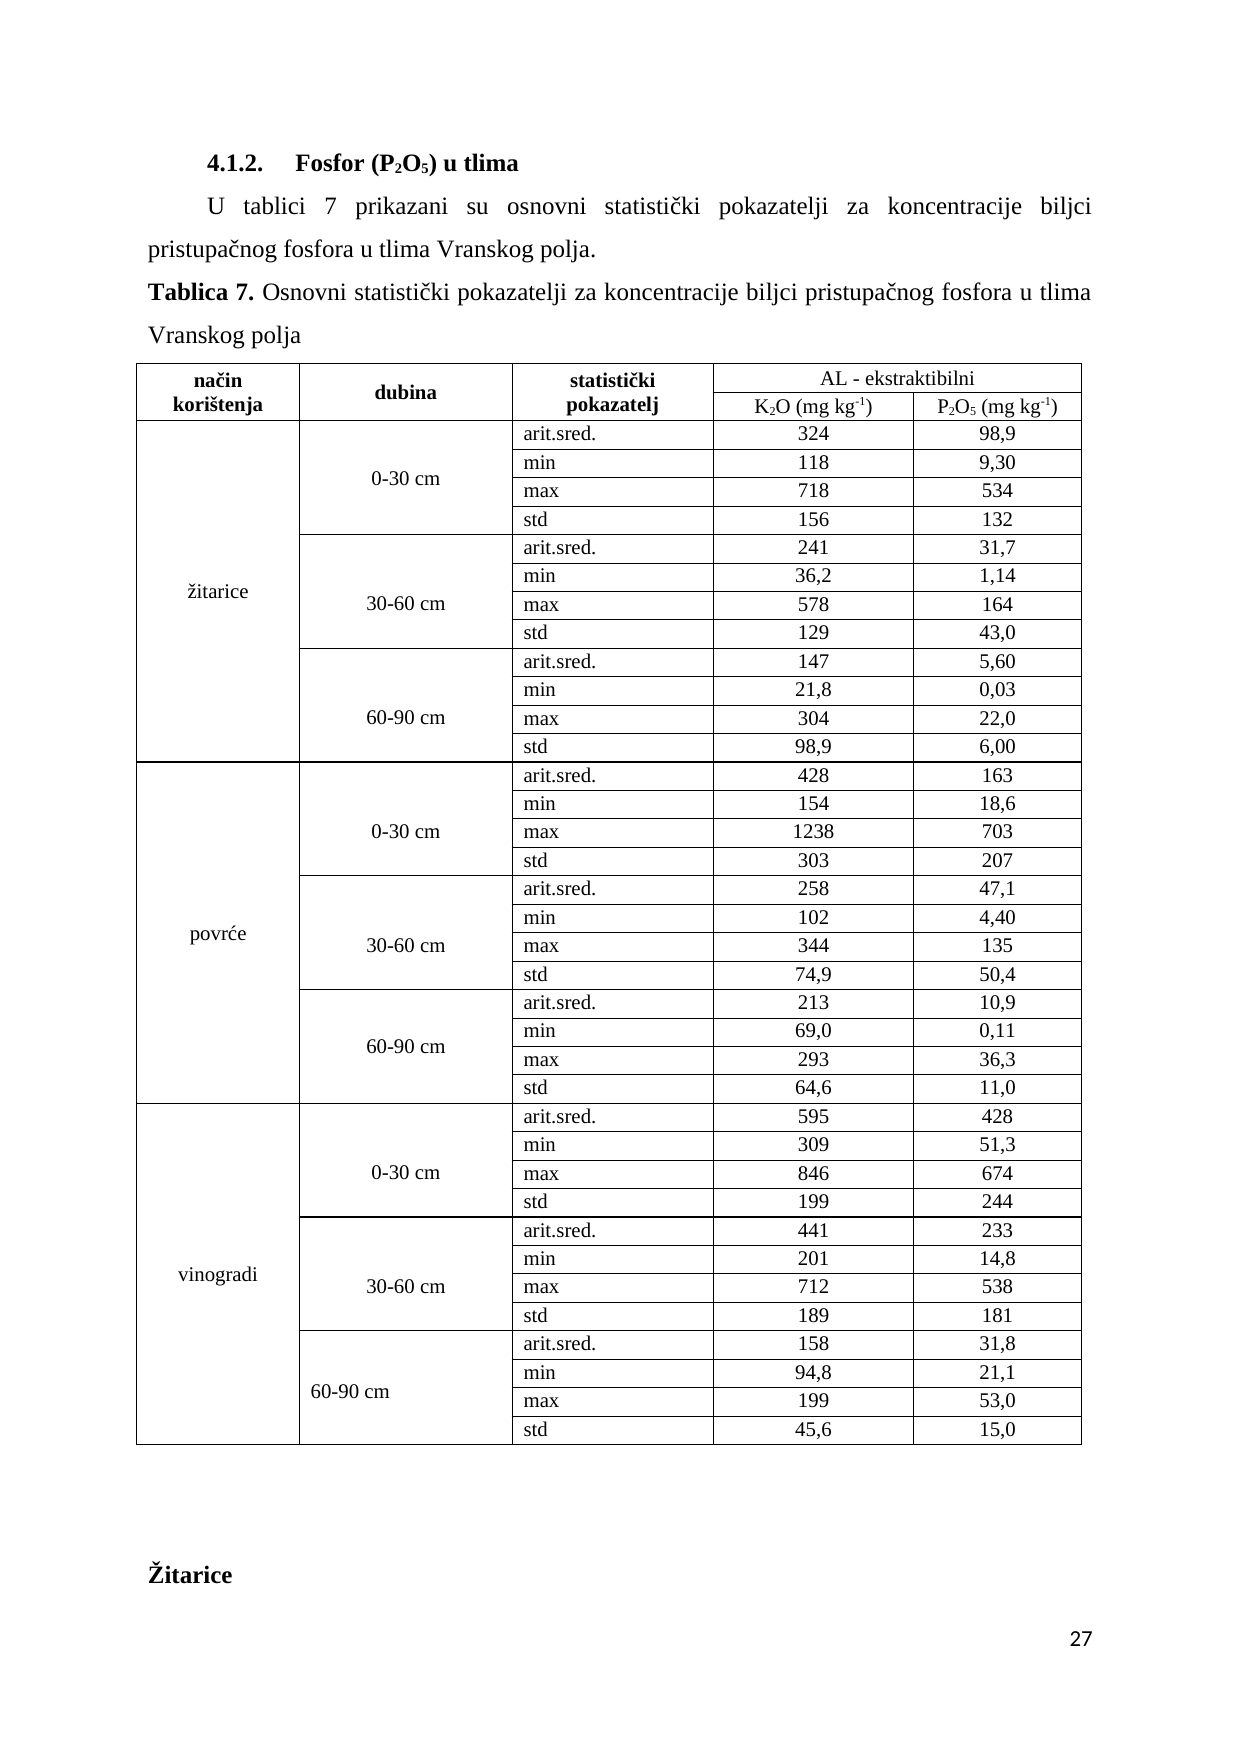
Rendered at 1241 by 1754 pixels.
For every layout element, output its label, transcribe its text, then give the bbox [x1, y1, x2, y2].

table_cell 50,4 [914, 962, 1081, 989]
table_cell žitarice [137, 421, 299, 761]
text Žitarice [148, 1560, 1092, 1589]
table_cell 5,60 [914, 649, 1081, 676]
table_cell 233 [914, 1218, 1081, 1245]
table_cell 47,1 [914, 876, 1081, 904]
table_cell 30-60 cm [300, 1218, 512, 1330]
table_cell arit.sred. [513, 990, 713, 1017]
table_cell 69,0 [714, 1019, 913, 1046]
table_cell min [513, 791, 713, 818]
table_cell arit.sred. [513, 1218, 713, 1245]
table_cell 21,8 [714, 677, 913, 704]
table_cell 846 [714, 1161, 913, 1188]
table_cell 0,11 [914, 1019, 1081, 1046]
table_cell 36,2 [714, 564, 913, 591]
table_cell std [513, 1303, 713, 1330]
table_cell 0-30 cm [300, 763, 512, 875]
table_cell 4,40 [914, 905, 1081, 932]
table_cell 181 [914, 1303, 1081, 1330]
table_cell min [513, 1132, 713, 1159]
table_cell arit.sred. [513, 763, 713, 790]
table_cell 22,0 [914, 706, 1081, 733]
table_cell 578 [714, 592, 913, 619]
table_cell min [513, 677, 713, 704]
table_cell 132 [914, 507, 1081, 534]
table_cell 18,6 [914, 791, 1081, 818]
table_cell 0,03 [914, 677, 1081, 704]
table_cell 135 [914, 933, 1081, 961]
table_cell 712 [714, 1274, 913, 1302]
table_cell 51,3 [914, 1132, 1081, 1159]
table_cell 9,30 [914, 450, 1081, 477]
table_cell 21,1 [914, 1360, 1081, 1387]
text U tablici 7 prikazani su osnovni statistički pokazatelji za koncentracije biljci pristupačnog fosfora u tlima Vranskog polja. [148, 191, 1092, 263]
table_cell min [513, 1360, 713, 1387]
table_cell max [513, 1274, 713, 1302]
table_cell 98,9 [714, 734, 913, 761]
table_cell 674 [914, 1161, 1081, 1188]
table_cell 164 [914, 592, 1081, 619]
table_cell 199 [714, 1189, 913, 1216]
table_cell 74,9 [714, 962, 913, 989]
table_cell 147 [714, 649, 913, 676]
table_header AL - ekstraktibilni [714, 364, 1081, 392]
table_cell arit.sred. [513, 1104, 713, 1131]
table_cell 324 [714, 421, 913, 449]
table_cell 293 [714, 1047, 913, 1074]
table_cell 213 [714, 990, 913, 1017]
table_cell min [513, 1019, 713, 1046]
table_cell 1,14 [914, 564, 1081, 591]
table_cell max [513, 706, 713, 733]
table_cell min [513, 905, 713, 932]
table_cell max [513, 1047, 713, 1074]
list Fosfor (P2O5) u tlima [207, 148, 1092, 176]
table_cell arit.sred. [513, 876, 713, 904]
table_cell 43,0 [914, 620, 1081, 648]
table_cell 154 [714, 791, 913, 818]
table_cell 201 [714, 1246, 913, 1273]
table_cell P2O5 (mg kg-1) [914, 393, 1081, 420]
text Tablica 7. Osnovni statistički pokazatelji za koncentracije biljci pristupačnog fosfora u tlima Vranskog polja [148, 277, 1092, 349]
table_cell 703 [914, 819, 1081, 847]
table_cell 718 [714, 478, 913, 506]
table_cell 428 [714, 763, 913, 790]
table_cell 538 [914, 1274, 1081, 1302]
table_cell 94,8 [714, 1360, 913, 1387]
table_cell 304 [714, 706, 913, 733]
table_cell 118 [714, 450, 913, 477]
table_cell 595 [714, 1104, 913, 1131]
table_cell 53,0 [914, 1388, 1081, 1416]
table_cell 303 [714, 848, 913, 875]
table_cell std [513, 962, 713, 989]
table_cell arit.sred. [513, 649, 713, 676]
table_cell 15,0 [914, 1417, 1081, 1444]
table_header način korištenja [137, 364, 299, 420]
table_cell 241 [714, 535, 913, 562]
table_cell povrće [137, 763, 299, 1103]
table_cell 0-30 cm [300, 421, 512, 534]
table_cell min [513, 564, 713, 591]
table_cell std [513, 1189, 713, 1216]
table_cell 14,8 [914, 1246, 1081, 1273]
table_cell 156 [714, 507, 913, 534]
table_cell 207 [914, 848, 1081, 875]
table_cell 30-60 cm [300, 535, 512, 648]
table_cell 98,9 [914, 421, 1081, 449]
table_header dubina [300, 364, 512, 420]
table_cell 309 [714, 1132, 913, 1159]
table_cell std [513, 848, 713, 875]
table_cell max [513, 1161, 713, 1188]
table_cell vinogradi [137, 1104, 299, 1444]
table_cell 60-90 cm [300, 1331, 512, 1444]
table_cell max [513, 592, 713, 619]
table_cell 244 [914, 1189, 1081, 1216]
table_cell 60-90 cm [300, 649, 512, 761]
table_cell 45,6 [714, 1417, 913, 1444]
table_cell 31,7 [914, 535, 1081, 562]
table_cell 36,3 [914, 1047, 1081, 1074]
table_cell min [513, 1246, 713, 1273]
table_cell 60-90 cm [300, 990, 512, 1103]
table_cell 64,6 [714, 1075, 913, 1103]
table_cell 428 [914, 1104, 1081, 1131]
table_cell 344 [714, 933, 913, 961]
table_cell std [513, 507, 713, 534]
table_cell 534 [914, 478, 1081, 506]
table_cell 1238 [714, 819, 913, 847]
table_cell 6,00 [914, 734, 1081, 761]
table_cell 189 [714, 1303, 913, 1330]
table_cell 0-30 cm [300, 1104, 512, 1216]
table_cell 199 [714, 1388, 913, 1416]
table_cell 31,8 [914, 1331, 1081, 1359]
table_cell K2O (mg kg-1) [714, 393, 913, 420]
table_cell std [513, 1075, 713, 1103]
table_cell 129 [714, 620, 913, 648]
table_cell std [513, 620, 713, 648]
table_cell arit.sred. [513, 421, 713, 449]
table_cell 10,9 [914, 990, 1081, 1017]
table_cell max [513, 819, 713, 847]
table_cell 30-60 cm [300, 876, 512, 989]
table_cell max [513, 1388, 713, 1416]
table_cell std [513, 1417, 713, 1444]
table_cell arit.sred. [513, 1331, 713, 1359]
table_cell std [513, 734, 713, 761]
table_cell min [513, 450, 713, 477]
table_cell 163 [914, 763, 1081, 790]
table_header statistički pokazatelj [513, 364, 713, 420]
table_cell max [513, 478, 713, 506]
table_cell 11,0 [914, 1075, 1081, 1103]
table_cell 441 [714, 1218, 913, 1245]
table_cell max [513, 933, 713, 961]
table_cell 258 [714, 876, 913, 904]
table_cell 102 [714, 905, 913, 932]
table_cell arit.sred. [513, 535, 713, 562]
table_cell 158 [714, 1331, 913, 1359]
